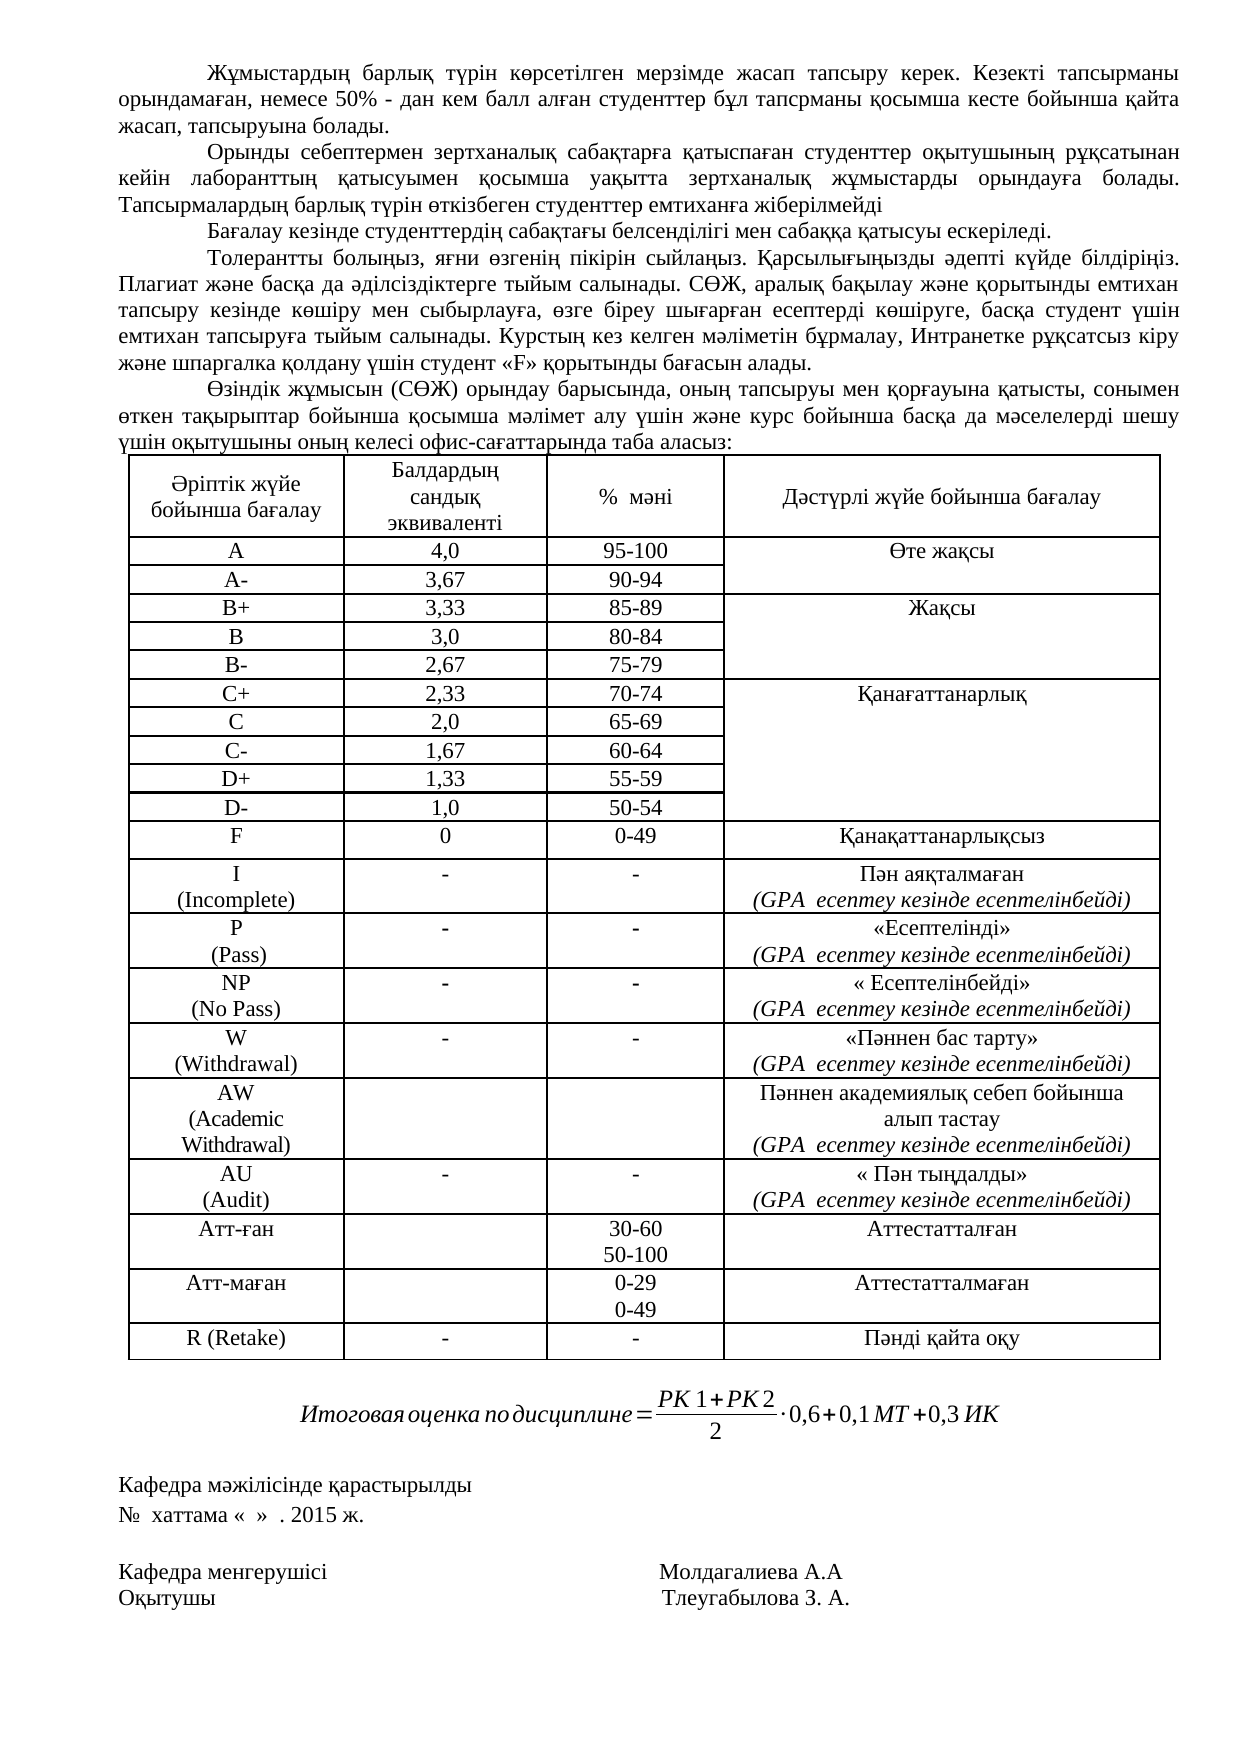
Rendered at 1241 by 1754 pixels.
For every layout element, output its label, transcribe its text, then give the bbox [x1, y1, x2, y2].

table_cell 0-29 0-49 [548, 1270, 723, 1322]
table_cell 75-79 [548, 651, 723, 678]
table_cell 2,33 [345, 680, 546, 706]
text Өзіндік жұмысын (СӨЖ) орындау барысында, оның тапсыруы мен қорғауына қатысты, сонымен өткен тақырыптар бойынша қосымша мәлімет алу үшін және курс бойынша басқа да мәселелерді шешу үшін оқытушыны оның келесі офис-сағаттарында таба аласыз: [118, 375, 1181, 454]
table_cell В+ [130, 595, 343, 621]
table_cell Аттестатталған [725, 1215, 1159, 1267]
table_cell 50-54 [548, 794, 723, 820]
table_cell 1,67 [345, 737, 546, 763]
table_cell Атт-маған [130, 1270, 343, 1322]
table_cell А [130, 538, 343, 564]
table_cell Өте жақсы [725, 538, 1159, 592]
table_header Әріптік жүйе бойынша бағалау [130, 456, 343, 536]
table_cell 65-69 [548, 708, 723, 734]
table_cell - [548, 969, 723, 1022]
table_cell [345, 1079, 546, 1158]
table_cell С [130, 708, 343, 734]
table_cell «Пәннен бас тарту» (GPA есептеу кезінде есептелінбейді) [725, 1024, 1159, 1077]
table_cell 2,67 [345, 651, 546, 678]
text Оқытушы Тлеугабылова З. A. [118, 1584, 1181, 1611]
text Бағалау кезінде студенттердің сабақтағы белсенділігі мен сабаққа қатысуы ескеріледі. [118, 217, 1181, 243]
table_header Дәстүрлі жүйе бойынша бағалау [725, 456, 1159, 536]
table_header % мәні [548, 456, 723, 536]
table_cell 4,0 [345, 538, 546, 564]
text № хаттама « » . 2015 ж. [118, 1502, 1181, 1528]
table_cell - [345, 1024, 546, 1077]
table_cell - [345, 969, 546, 1022]
table_cell Қанағаттанарлық [725, 680, 1159, 820]
table_cell 3,67 [345, 566, 546, 592]
table_cell [345, 1215, 546, 1267]
table_cell « Есептелінбейді» (GPA есептеу кезінде есептелінбейді) [725, 969, 1159, 1022]
table_cell 3,0 [345, 623, 546, 649]
table_cell Пәннен академиялық себеп бойынша алып тастау (GPA есептеу кезінде есептелінбейді) [725, 1079, 1159, 1158]
text Орынды себептермен зертханалық сабақтарға қатыспаған студенттер оқытушының рұқсатынан кейін лаборанттың қатысуымен қосымша уақытта зертханалық жұмыстарды орындауға болады. Тапсырмалардың барлық түрін өткізбеген студенттер емтиханға жіберілмейді [118, 138, 1181, 217]
table_cell R (Retake) [130, 1324, 343, 1359]
table_cell 95-100 [548, 538, 723, 564]
table_cell 55-59 [548, 765, 723, 791]
table_cell В [130, 623, 343, 649]
table_cell 85-89 [548, 595, 723, 621]
table_cell « Пән тыңдалды» (GPA есептеу кезінде есептелінбейді) [725, 1160, 1159, 1213]
table_cell Пән аяқталмаған (GPA есептеу кезінде есептелінбейді) [725, 860, 1159, 912]
table_cell - [345, 860, 546, 912]
table_cell - [345, 914, 546, 967]
table_cell NP (No Рass) [130, 969, 343, 1022]
table_cell Аттестатталмаған [725, 1270, 1159, 1322]
table_cell W (Withdrawal) [130, 1024, 343, 1077]
table_cell 0-49 [548, 822, 723, 857]
table_cell - [345, 1160, 546, 1213]
table_cell Қанақаттанарлықсыз [725, 822, 1159, 857]
table_cell 60-64 [548, 737, 723, 763]
table_cell D+ [130, 765, 343, 791]
table_cell Жақсы [725, 595, 1159, 678]
table_cell 1,0 [345, 794, 546, 820]
table_cell 90-94 [548, 566, 723, 592]
table_cell P (Pass) [130, 914, 343, 967]
table_cell 1,33 [345, 765, 546, 791]
table_cell 3,33 [345, 595, 546, 621]
table_cell Атт-ған [130, 1215, 343, 1267]
table_cell - [345, 1324, 546, 1359]
table_cell В- [130, 651, 343, 678]
table_cell - [548, 1324, 723, 1359]
text Толерантты болыңыз, яғни өзгенің пікірін сыйлаңыз. Қарсылығыңызды әдепті күйде білдіріңіз. Плагиат және басқа да әділсіздіктерге тыйым салынады. СӨЖ, аралық бақылау және қорытынды емтихан тапсыру кезінде көшіру мен сыбырлауға, өзге біреу шығарған есептерді көшіруге, басқа студент үшін емтихан тапсыруға тыйым салынады. Курстың кез келген мәліметін бұрмалау, Интранетке рұқсатсыз кіру және шпаргалка қолдану үшін студент «F» қорытынды бағасын алады. [118, 243, 1181, 375]
table_cell [345, 1270, 546, 1322]
table_cell AW (Academic Withdrawal) [130, 1079, 343, 1158]
table_cell А- [130, 566, 343, 592]
table_cell - [548, 860, 723, 912]
table_cell AU (Audit) [130, 1160, 343, 1213]
table_cell 70-74 [548, 680, 723, 706]
text Жұмыстардың барлық түрін көрсетілген мерзімде жасап тапсыру керек. Кезекті тапсырманы орындамаған, немесе 50% - дан кем балл алған студенттер бұл тапсрманы қосымша кесте бойынша қайта жасап, тапсыруына болады. [118, 59, 1181, 138]
table_cell - [548, 1160, 723, 1213]
table_cell 80-84 [548, 623, 723, 649]
table_cell Пәнді қайта оқу [725, 1324, 1159, 1359]
table_cell I (Incomplete) [130, 860, 343, 912]
table_header Балдардың сандық эквиваленті [345, 456, 546, 536]
table_cell - [548, 1024, 723, 1077]
table_cell 0 [345, 822, 546, 857]
table_cell 2,0 [345, 708, 546, 734]
table_cell С+ [130, 680, 343, 706]
table_cell 30-60 50-100 [548, 1215, 723, 1267]
table_cell F [130, 822, 343, 857]
table_cell [548, 1079, 723, 1158]
text Кафедра мәжілісінде қарастырылды [118, 1471, 1181, 1498]
table_cell С- [130, 737, 343, 763]
text Кафедра менгерушісі Молдагалиева А.А [118, 1558, 1181, 1584]
table_cell - [548, 914, 723, 967]
table_cell D- [130, 794, 343, 820]
table_cell «Есептелінді» (GPA есептеу кезінде есептелінбейді) [725, 914, 1159, 967]
